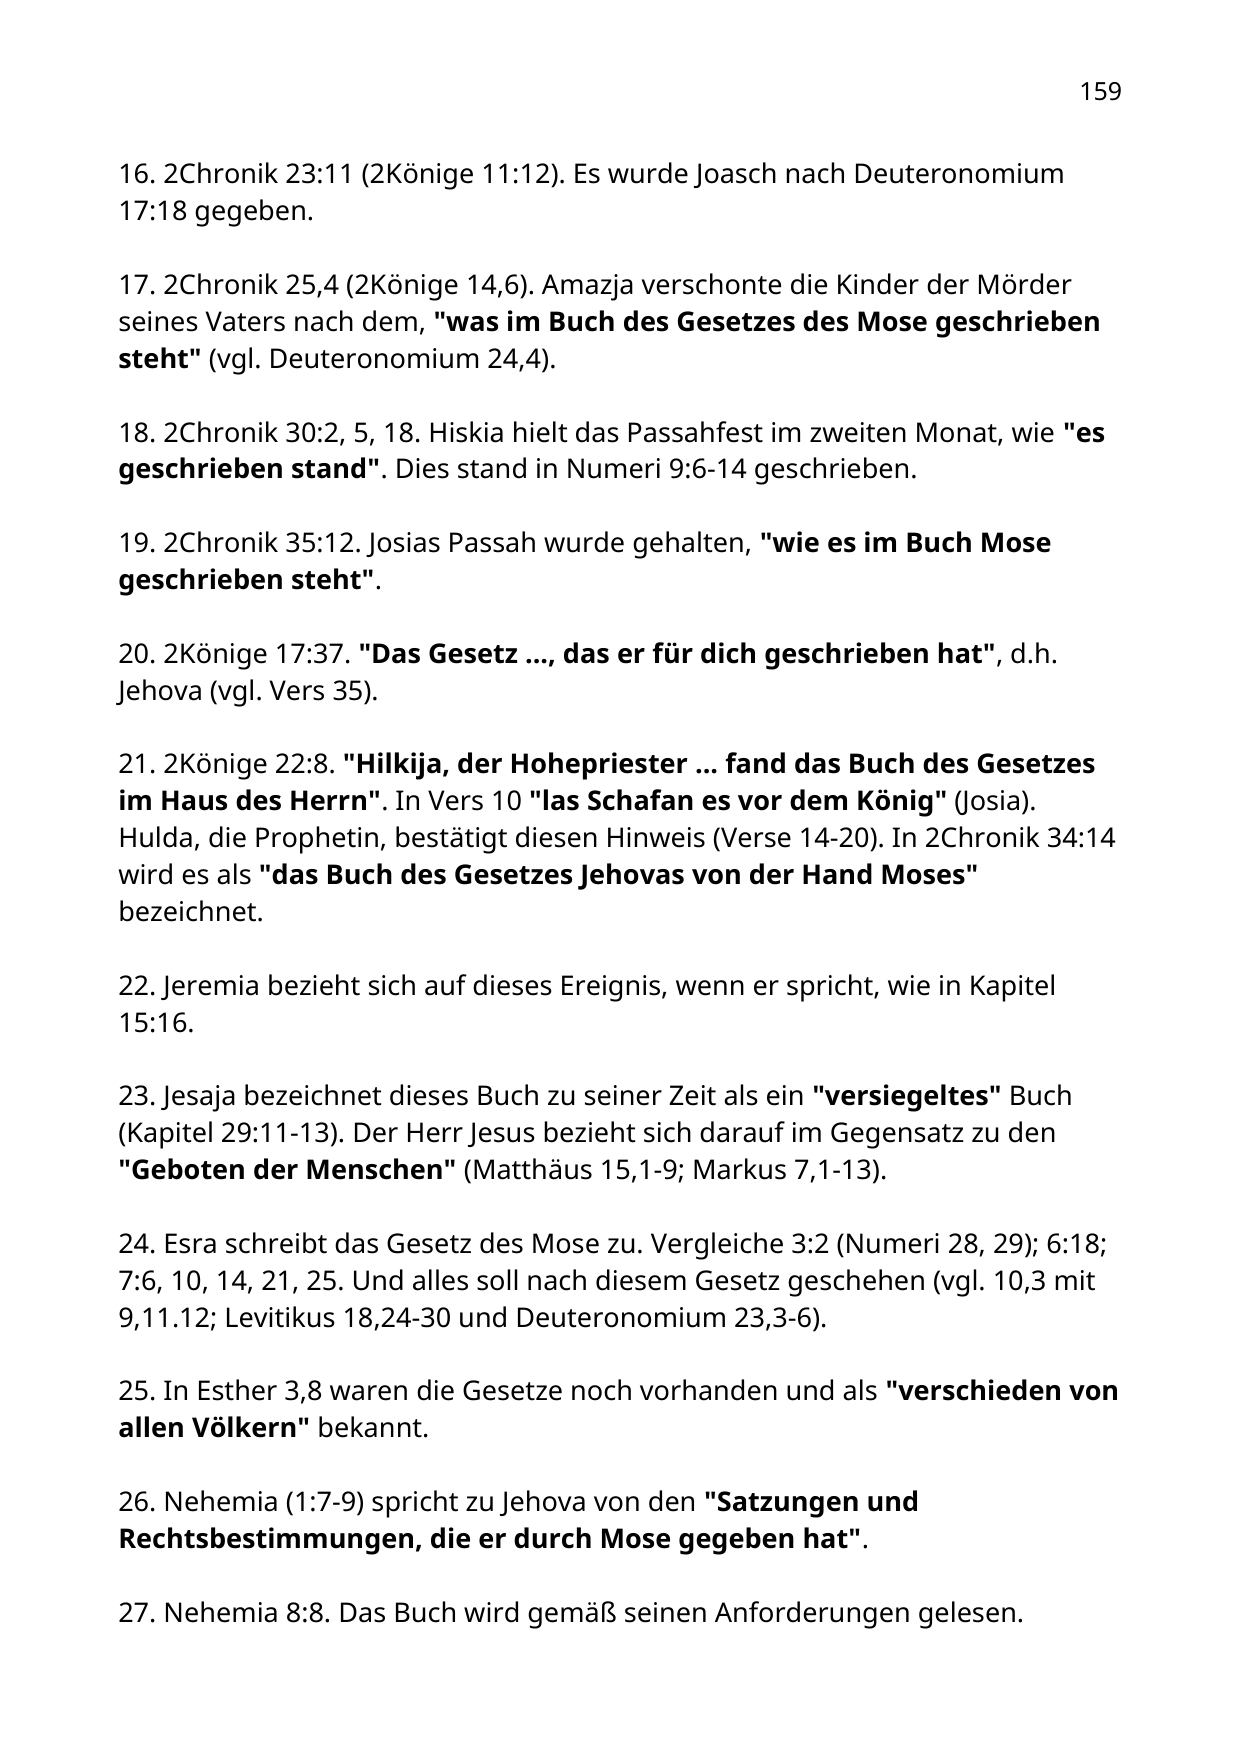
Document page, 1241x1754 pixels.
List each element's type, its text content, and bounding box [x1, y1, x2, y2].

text 17. 2Chronik 25,4 (2Könige 14,6). Amazja verschonte die Kinder der Mörder seines Vaters nach dem, "was im Buch des Gesetzes des Mose geschrieben steht" (vgl. Deuteronomium 24,4). [118, 266, 1122, 376]
text 19. 2Chronik 35:12. Josias Passah wurde gehalten, "wie es im Buch Mose geschrieben steht". [118, 524, 1122, 597]
text 21. 2Könige 22:8. "Hilkija, der Hohepriester ... fand das Buch des Gesetzes im Haus des Herrn". In Vers 10 "las Schafan es vor dem König" (Josia). Hulda, die Prophetin, bestätigt diesen Hinweis (Verse 14-20). In 2Chronik 34:14 wird es als "das Buch des Gesetzes Jehovas von der Hand Moses" bezeichnet. [118, 745, 1122, 929]
text 27. Nehemia 8:8. Das Buch wird gemäß seinen Anforderungen gelesen. [118, 1593, 1122, 1630]
text 25. In Esther 3,8 waren die Gesetze noch vorhanden und als "verschieden von allen Völkern" bekannt. [118, 1372, 1122, 1446]
text 18. 2Chronik 30:2, 5, 18. Hiskia hielt das Passahfest im zweiten Monat, wie "es geschrieben stand". Dies stand in Numeri 9:6-14 geschrieben. [118, 413, 1122, 487]
text 16. 2Chronik 23:11 (2Könige 11:12). Es wurde Joasch nach Deuteronomium 17:18 gegeben. [118, 155, 1122, 229]
text 20. 2Könige 17:37. "Das Gesetz ..., das er für dich geschrieben hat", d.h. Jehova (vgl. Vers 35). [118, 634, 1122, 708]
text 22. Jeremia bezieht sich auf dieses Ereignis, wenn er spricht, wie in Kapitel 15:16. [118, 966, 1122, 1040]
text 24. Esra schreibt das Gesetz des Mose zu. Vergleiche 3:2 (Numeri 28, 29); 6:18; 7:6, 10, 14, 21, 25. Und alles soll nach diesem Gesetz geschehen (vgl. 10,3 mit 9,11.12; Levitikus 18,24-30 und Deuteronomium 23,3-6). [118, 1224, 1122, 1335]
text 23. Jesaja bezeichnet dieses Buch zu seiner Zeit als ein "versiegeltes" Buch (Kapitel 29:11-13). Der Herr Jesus bezieht sich darauf im Gegensatz zu den "Geboten der Menschen" (Matthäus 15,1-9; Markus 7,1-13). [118, 1077, 1122, 1187]
text 26. Nehemia (1:7-9) spricht zu Jehova von den "Satzungen und Rechtsbestimmungen, die er durch Mose gegeben hat". [118, 1482, 1122, 1556]
